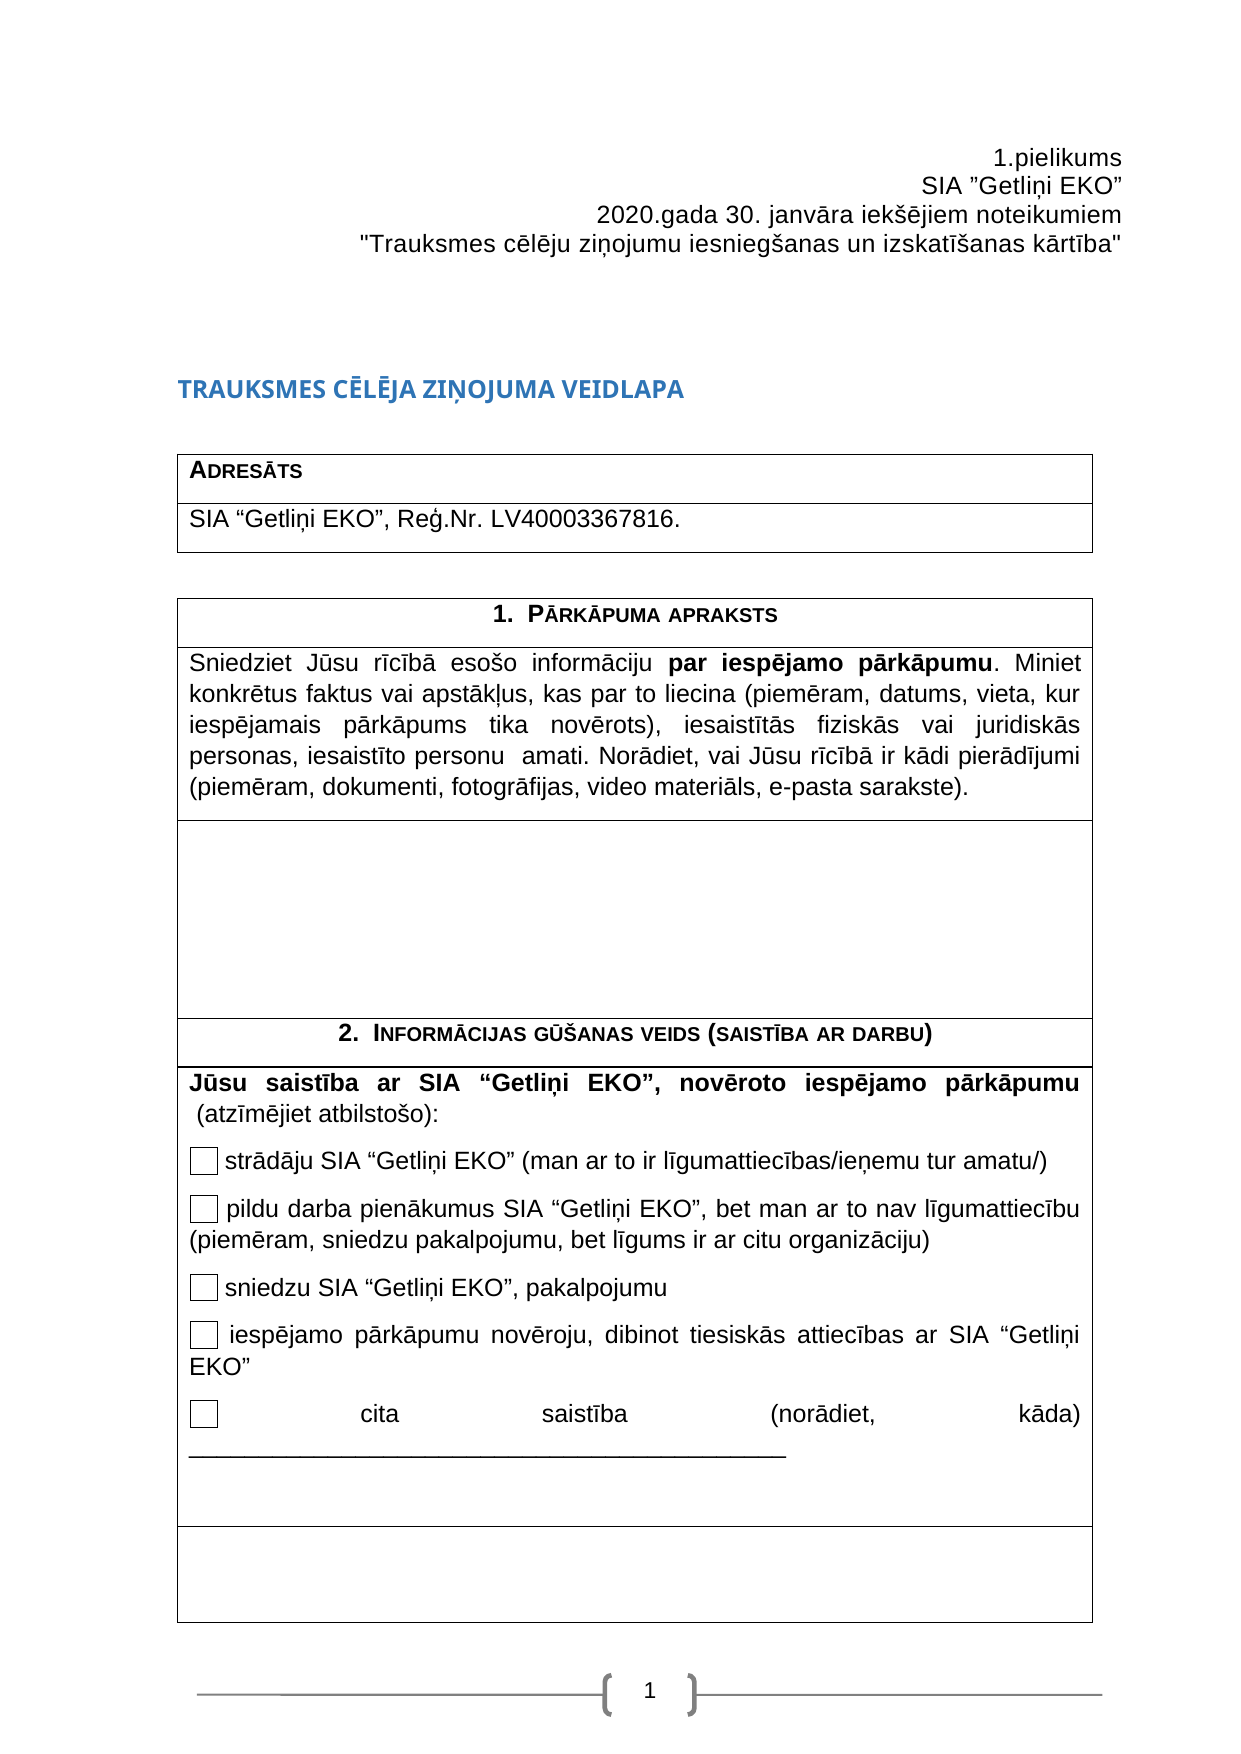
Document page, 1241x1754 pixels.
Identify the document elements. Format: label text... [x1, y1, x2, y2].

table_cell [178, 1527, 1092, 1622]
text "Trauksmes cēlēju ziņojumu iesniegšanas un izskatīšanas kārtība" [177, 229, 1122, 258]
table_cell Jūsu saistība ar SIA “Getliņi EKO”, novēroto iespējamo pārkāpumu (atzīmējiet atbilstošo): strādāju SIA “Getliņi EKO” (man ar to ir līgumattiecības/ieņemu tur amatu/) pildu darba pienākumus SIA “Getliņi EKO”, bet man ar to nav līgumattiecību (piemēram, sniedzu pakalpojumu, bet līgums ir ar citu organizāciju) sniedzu SIA “Getliņi EKO”, pakalpojumu iespējamo pārkāpumu novēroju, dibinot tiesiskās attiecības ar SIA “Getliņi EKO” cita saistība (norādiet, kāda) ___________________________________________ [178, 1068, 1092, 1526]
table_cell [178, 821, 1092, 1017]
text 1.pielikums [177, 143, 1122, 171]
subtitle TRAUKSMES CĒLĒJA ZIŅOJUMA VEIDLAPA [177, 371, 1122, 405]
table_cell 2. Informācijas gūšanas veids (saistība ar darbu) [178, 1019, 1092, 1066]
table_header Adresāts [178, 455, 1092, 503]
text 2020.gada 30. janvāra iekšējiem noteikumiem [177, 200, 1122, 229]
table_cell Sniedziet Jūsu rīcībā esošo informāciju par iespējamo pārkāpumu. Miniet konkrētus faktus vai apstākļus, kas par to liecina (piemēram, datums, vieta, kur iespējamais pārkāpums tika novērots), iesaistītās fiziskās vai juridiskās personas, iesaistīto personu amati. Norādiet, vai Jūsu rīcībā ir kādi pierādījumi (piemēram, dokumenti, fotogrāfijas, video materiāls, e-pasta sarakste). [178, 648, 1092, 820]
text SIA ”Getliņi EKO” [177, 171, 1122, 200]
table_cell SIA “Getliņi EKO”, Reģ.Nr. LV40003367816. [178, 504, 1092, 552]
table_header 1. Pārkāpuma apraksts [178, 599, 1092, 647]
